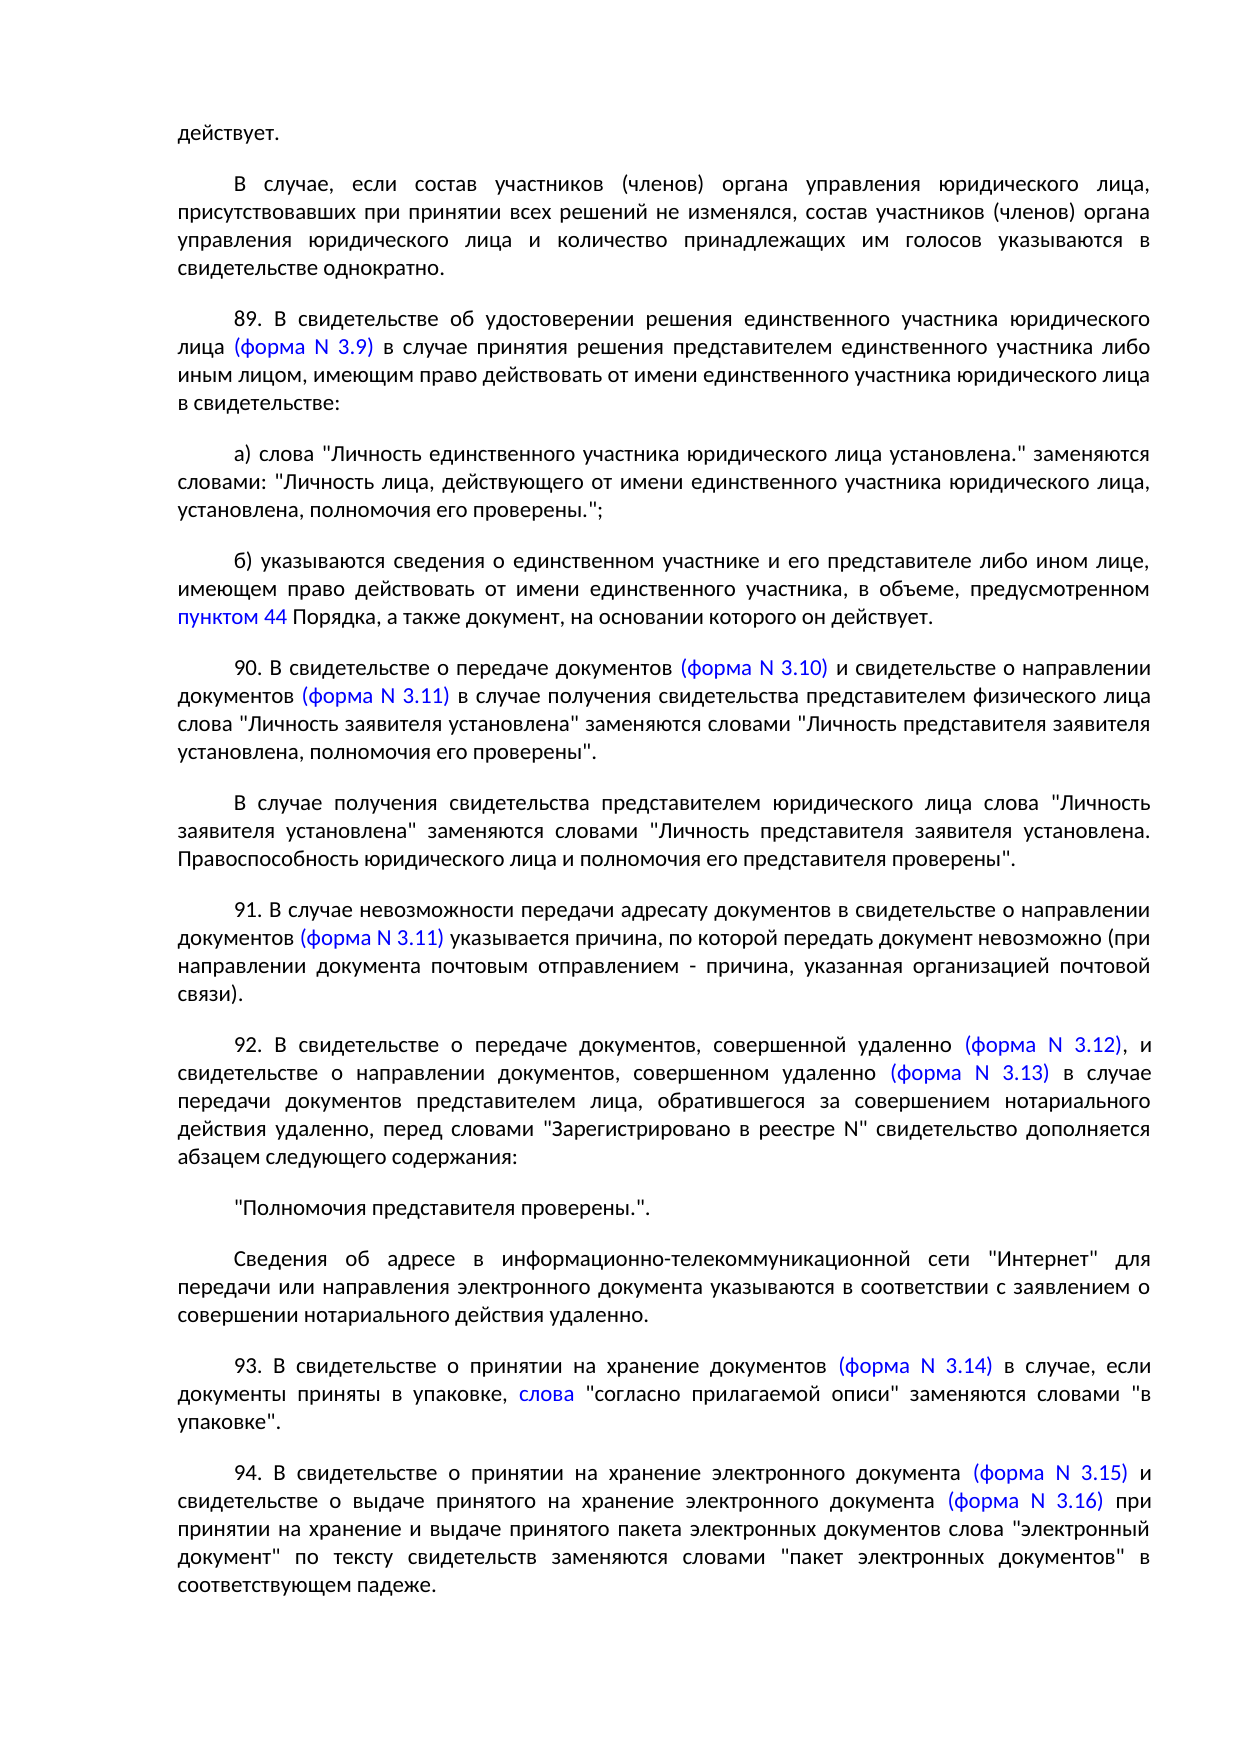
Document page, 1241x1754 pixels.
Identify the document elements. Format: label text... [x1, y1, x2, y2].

text а) слова "Личность единственного участника юридического лица установлена." заменяются словами: "Личность лица, действующего от имени единственного участника юридического лица, установлена, полномочия его проверены."; [177, 439, 1152, 523]
text 93. В свидетельстве о принятии на хранение документов (форма N 3.14) в случае, если документы приняты в упаковке, слова "согласно прилагаемой описи" заменяются словами "в упаковке". [177, 1351, 1152, 1435]
text В случае, если состав участников (членов) органа управления юридического лица, присутствовавших при принятии всех решений не изменялся, состав участников (членов) органа управления юридического лица и количество принадлежащих им голосов указываются в свидетельстве однократно. [177, 169, 1152, 281]
text 89. В свидетельстве об удостоверении решения единственного участника юридического лица (форма N 3.9) в случае принятия решения представителем единственного участника либо иным лицом, имеющим право действовать от имени единственного участника юридического лица в свидетельстве: [177, 304, 1152, 416]
text 90. В свидетельстве о передаче документов (форма N 3.10) и свидетельстве о направлении документов (форма N 3.11) в случае получения свидетельства представителем физического лица слова "Личность заявителя установлена" заменяются словами "Личность представителя заявителя установлена, полномочия его проверены". [177, 653, 1152, 765]
text 92. В свидетельстве о передаче документов, совершенной удаленно (форма N 3.12), и свидетельстве о направлении документов, совершенном удаленно (форма N 3.13) в случае передачи документов представителем лица, обратившегося за совершением нотариального действия удаленно, перед словами "Зарегистрировано в реестре N" свидетельство дополняется абзацем следующего содержания: [177, 1030, 1152, 1170]
text Сведения об адресе в информационно-телекоммуникационной сети "Интернет" для передачи или направления электронного документа указываются в соответствии с заявлением о совершении нотариального действия удаленно. [177, 1244, 1152, 1328]
text 91. В случае невозможности передачи адресату документов в свидетельстве о направлении документов (форма N 3.11) указывается причина, по которой передать документ невозможно (при направлении документа почтовым отправлением - причина, указанная организацией почтовой связи). [177, 895, 1152, 1007]
text б) указываются сведения о единственном участнике и его представителе либо ином лице, имеющем право действовать от имени единственного участника, в объеме, предусмотренном пунктом 44 Порядка, а также документ, на основании которого он действует. [177, 546, 1152, 630]
text В случае получения свидетельства представителем юридического лица слова "Личность заявителя установлена" заменяются словами "Личность представителя заявителя установлена. Правоспособность юридического лица и полномочия его представителя проверены". [177, 788, 1152, 872]
text 94. В свидетельстве о принятии на хранение электронного документа (форма N 3.15) и свидетельстве о выдаче принятого на хранение электронного документа (форма N 3.16) при принятии на хранение и выдаче принятого пакета электронных документов слова "электронный документ" по тексту свидетельств заменяются словами "пакет электронных документов" в соответствующем падеже. [177, 1458, 1152, 1598]
text "Полномочия представителя проверены.". [177, 1193, 1152, 1221]
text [177, 118, 1152, 146]
